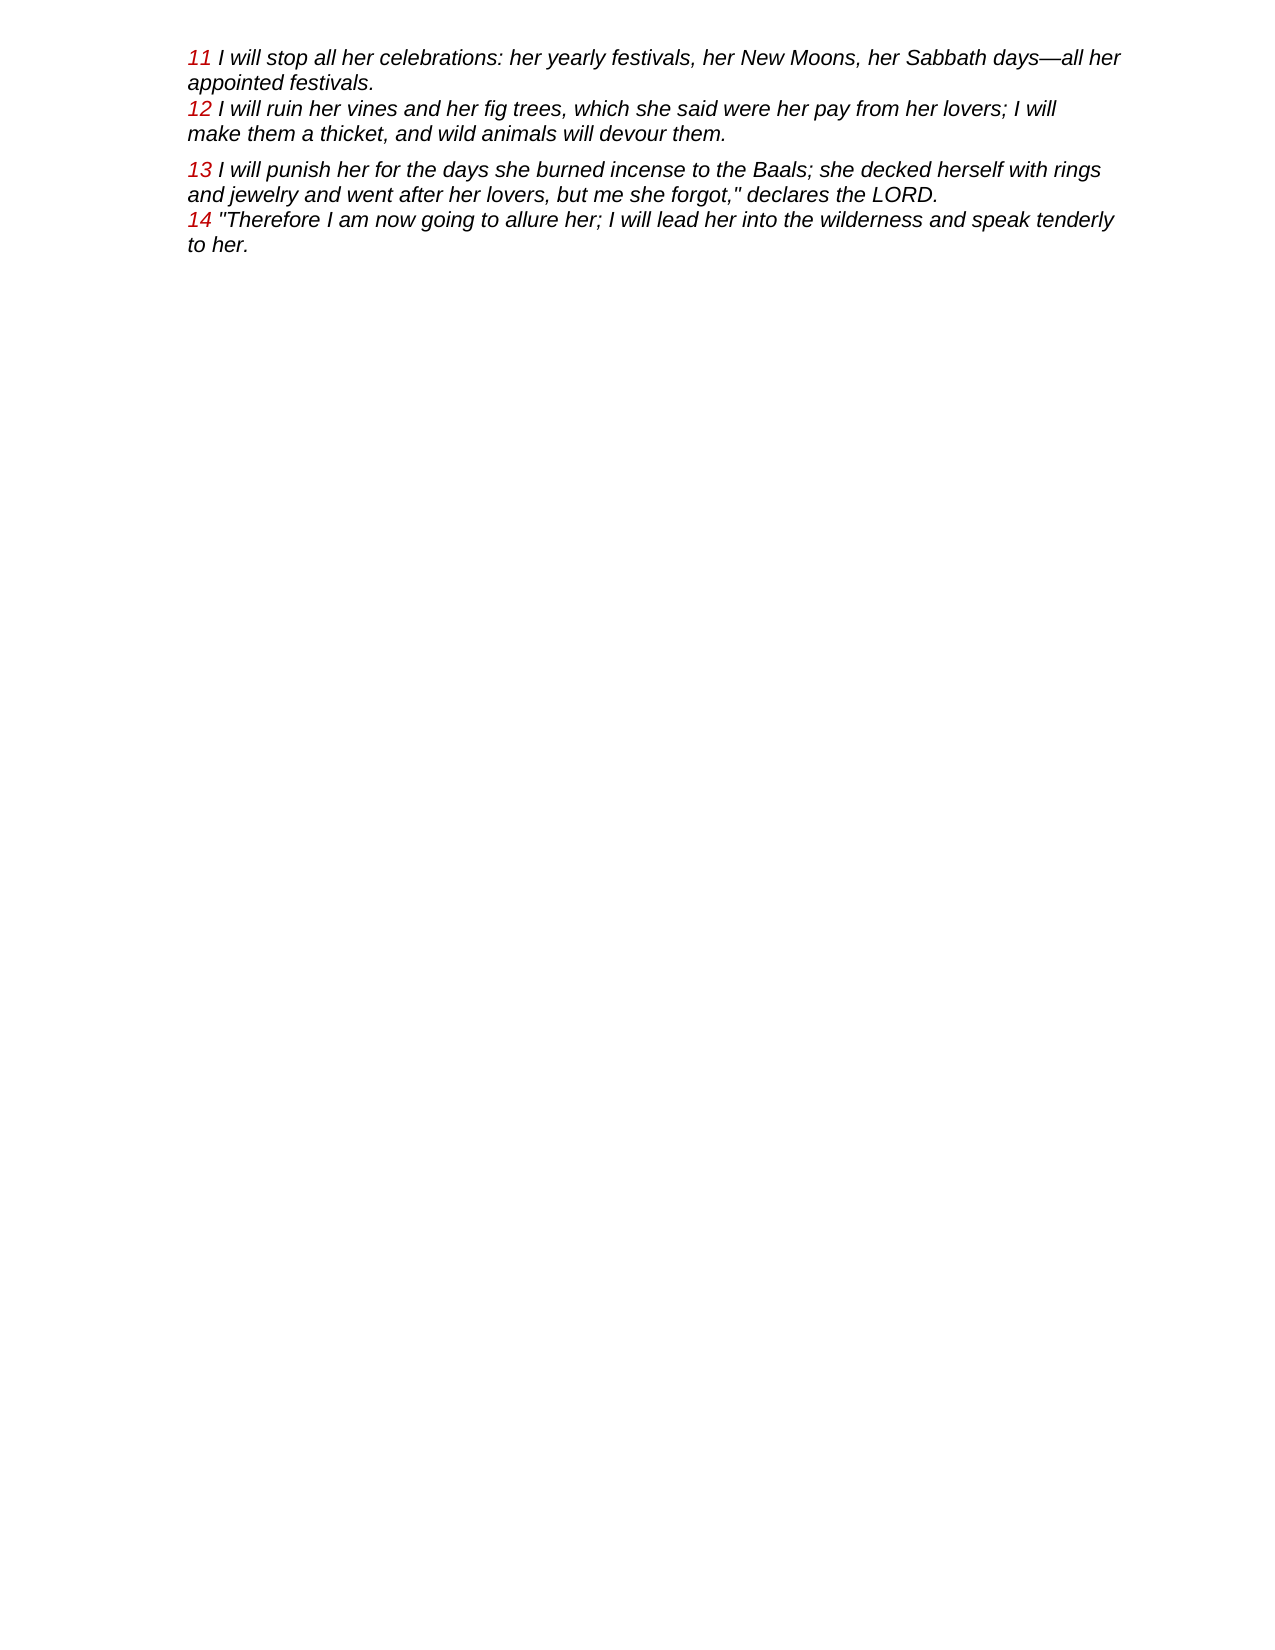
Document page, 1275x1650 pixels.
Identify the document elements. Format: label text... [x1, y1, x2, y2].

text 12 I will ruin her vines and her fig trees, which she said were her pay from her lovers; I will make them a thicket, and wild animals will devour them. [187, 96, 1110, 146]
text 13 I will punish her for the days she burned incense to the Baals; she decked herself with rings and jewelry and went after her lovers, but me she forgot," declares the LORD. [187, 157, 1115, 207]
text 14 "Therefore I am now going to allure her; I will lead her into the wilderness and speak tenderly to her. [187, 207, 1125, 257]
text 11 I will stop all her celebrations: her yearly festivals, her New Moons, her Sabbath days—all her appointed festivals. [187, 46, 1125, 96]
